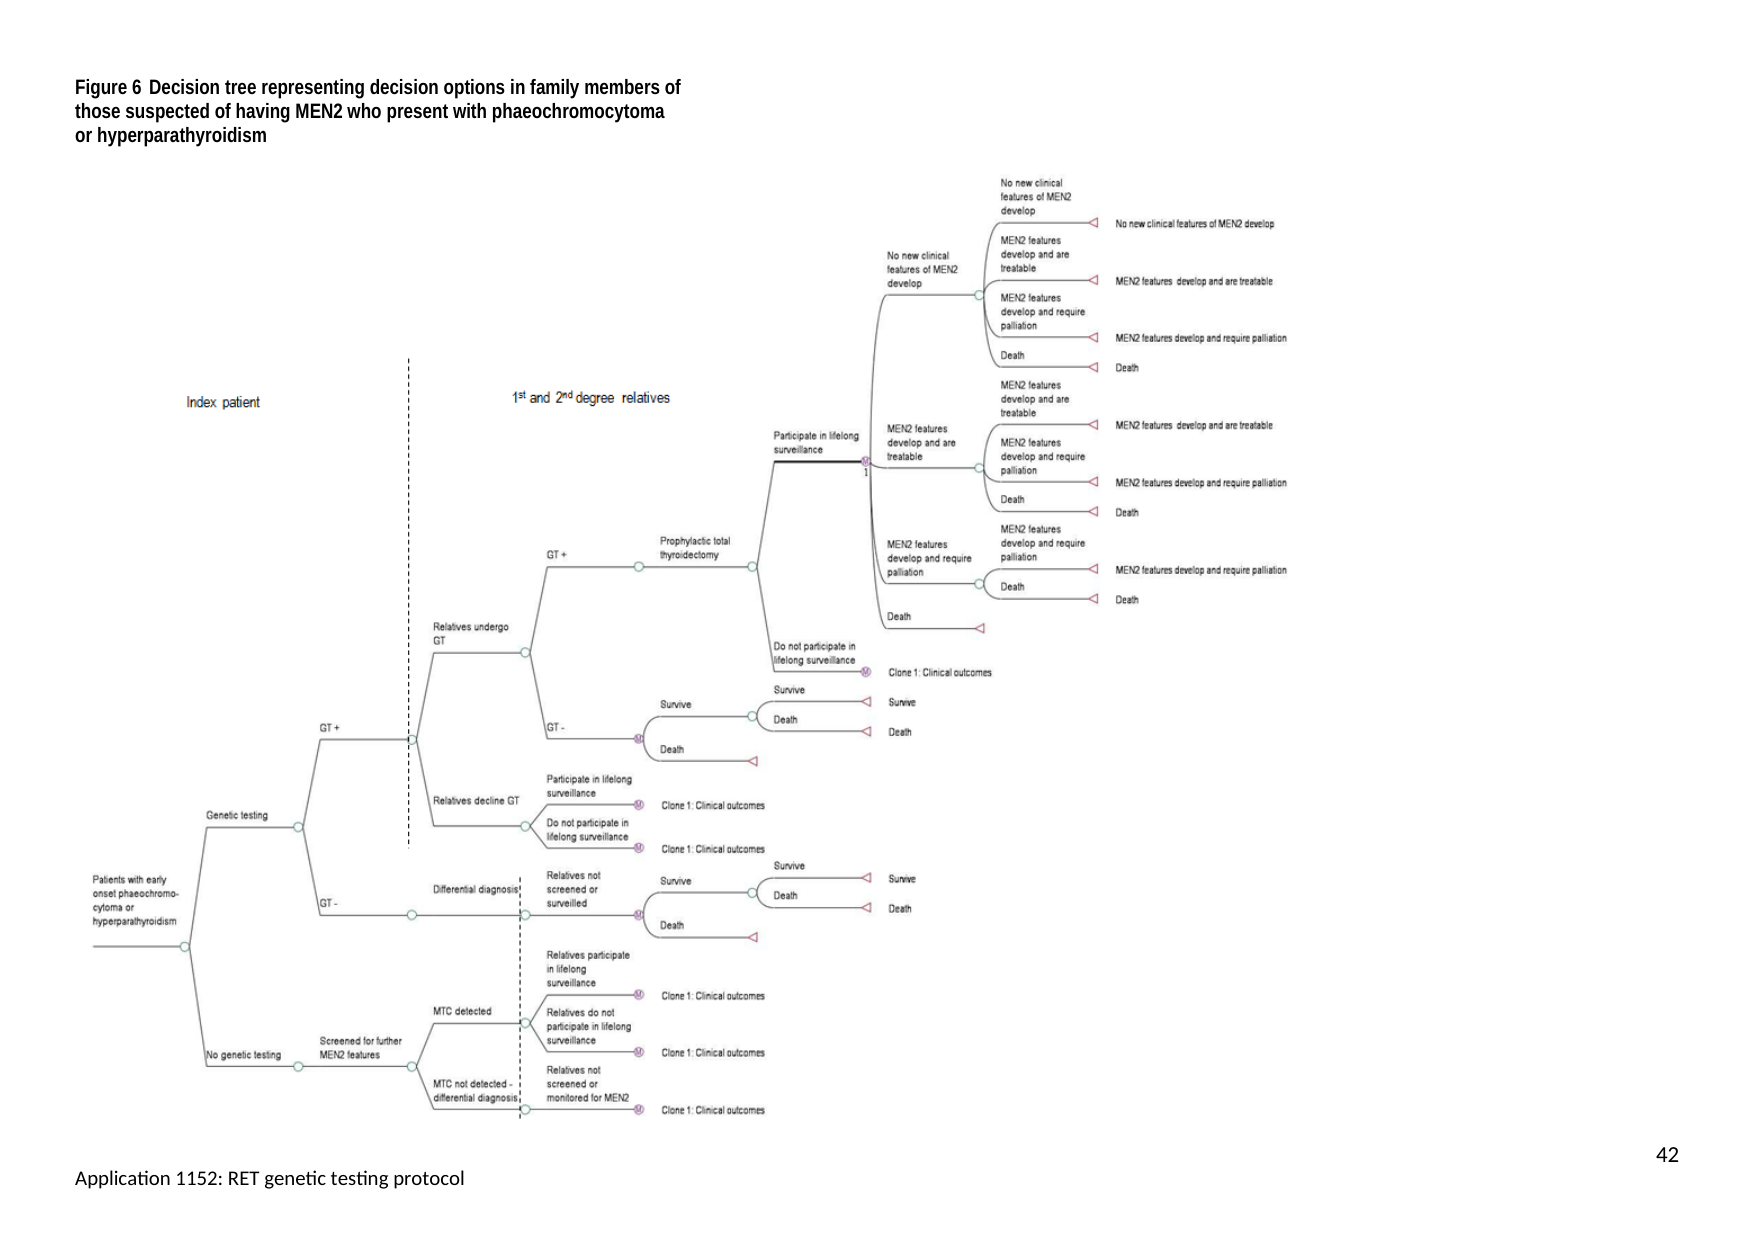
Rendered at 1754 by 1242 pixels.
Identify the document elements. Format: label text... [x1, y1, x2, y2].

text or hyperparathyroidism [75, 123, 1679, 147]
text Figure 6 Decision tree representing decision options in family members of [75, 75, 1679, 99]
text those suspected of having MEN2 who present with phaeochromocytoma [75, 99, 1679, 123]
picture [75, 172, 1304, 1120]
